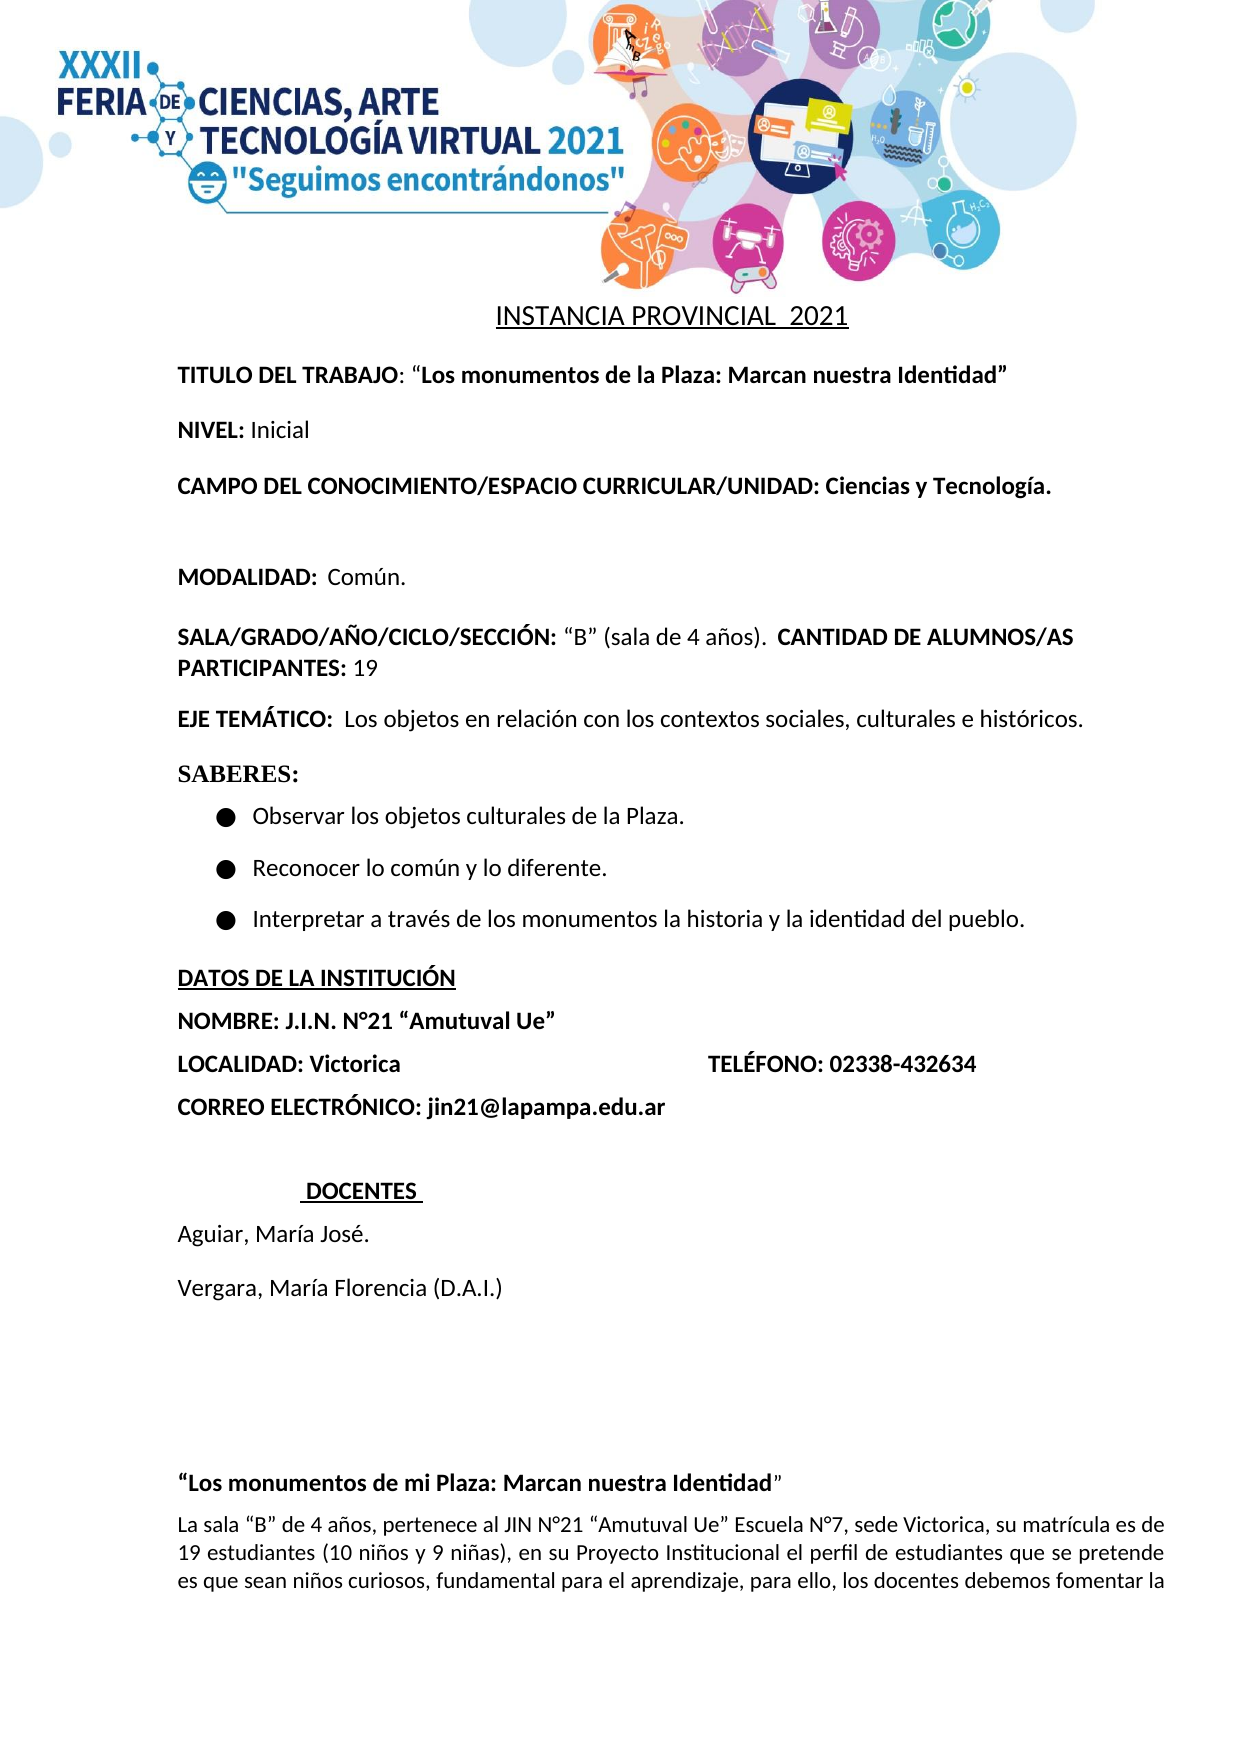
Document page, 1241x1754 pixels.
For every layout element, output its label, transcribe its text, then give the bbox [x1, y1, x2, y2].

text CORREO ELECTRÓNICO: jin21@lapampa.edu.ar [177, 1091, 1167, 1122]
text Vergara, María Florencia (D.A.I.) [177, 1272, 984, 1303]
text “Los monumentos de mi Plaza: Marcan nuestra Identidad” [177, 1467, 1167, 1498]
text NOMBRE: J.I.N. N°21 “Amutuval Ue” [177, 1005, 1167, 1036]
text NIVEL: Inicial [177, 415, 1167, 445]
picture [0, 0, 1241, 297]
list Interpretar a través de los monumentos la historia y la identidad del pueblo. [215, 890, 1167, 942]
text SABERES: [177, 759, 1167, 788]
text CAMPO DEL CONOCIMIENTO/ESPACIO CURRICULAR/UNIDAD: Ciencias y Tecnología. [177, 471, 1167, 536]
text DOCENTES [300, 1175, 1122, 1206]
text SALA/GRADO/AÑO/CICLO/SECCIÓN: “B” (sala de 4 años). CANTIDAD DE ALUMNOS/AS PARTICIPANTES: 19 [177, 621, 1167, 682]
text Aguiar, María José. [177, 1218, 984, 1248]
text INSTANCIA PROVINCIAL 2021 [177, 297, 1167, 333]
list Observar los objetos culturales de la Plaza. [215, 788, 1167, 839]
text TITULO DEL TRABAJO: “Los monumentos de la Plaza: Marcan nuestra Identidad” [177, 359, 1093, 389]
list Reconocer lo común y lo diferente. [215, 839, 1167, 890]
text LOCALIDAD: Victorica TELÉFONO: 02338-432634 [177, 1048, 1167, 1079]
text MODALIDAD: Común. [177, 561, 1167, 592]
text DATOS DE LA INSTITUCIÓN [177, 962, 1167, 993]
text EJE TEMÁTICO: Los objetos en relación con los contextos sociales, culturales e históricos. [177, 703, 1167, 734]
